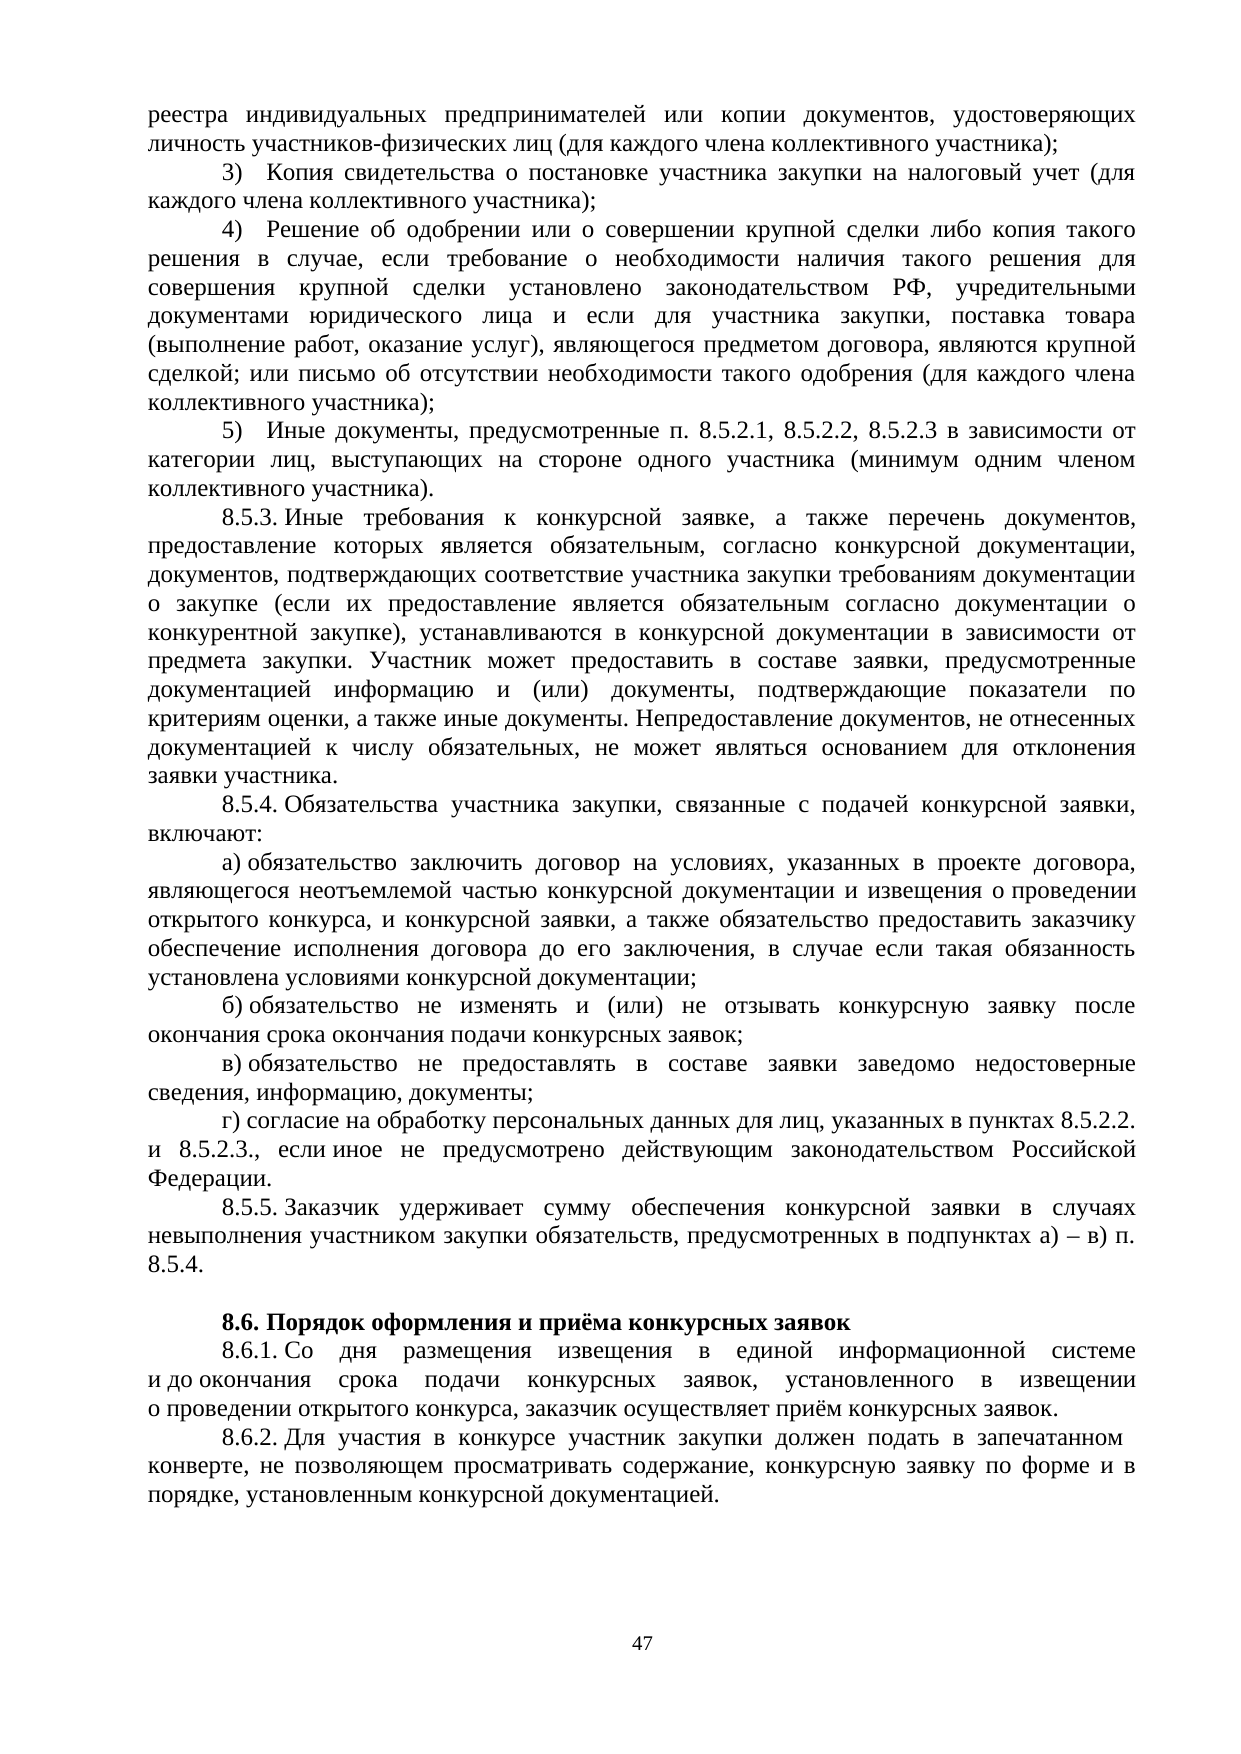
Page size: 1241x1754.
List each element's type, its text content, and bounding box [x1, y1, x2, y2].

list Со дня размещения извещения в единой информационной системе и до окончания срока подачи конкурсных заявок, установленного в извещении о проведении открытого конкурса, заказчик осуществляет приём конкурсных заявок. [148, 1335, 1137, 1422]
list обязательство не предоставлять в составе заявки заведомо недостоверные сведения, информацию, документы; [148, 1048, 1137, 1105]
list Решение об одобрении или о совершении крупной сделки либо копия такого решения в случае, если требование о необходимости наличия такого решения для совершения крупной сделки установлено законодательством РФ, учредительными документами юридического лица и если для участника закупки, поставка товара (выполнение работ, оказание услуг), являющегося предметом договора, являются крупной сделкой; или письмо об отсутствии необходимости такого одобрения (для каждого члена коллективного участника); [148, 214, 1137, 415]
list согласие на обработку персональных данных для лиц, указанных в пунктах 8.5.2.2. и 8.5.2.3., если иное не предусмотрено действующим законодательством Российской Федерации. [148, 1105, 1137, 1192]
list Иные документы, предусмотренные п. 8.5.2.1, 8.5.2.2, 8.5.2.3 в зависимости от категории лиц, выступающих на стороне одного участника (минимум одним членом коллективного участника). [148, 415, 1137, 502]
list Порядок оформления и приёма конкурсных заявок [148, 1307, 1137, 1335]
list Обязательства участника закупки, связанные с подачей конкурсной заявки, включают: [148, 789, 1137, 847]
list Для участия в конкурсе участник закупки должен подать в запечатанном конверте, не позволяющем просматривать содержание, конкурсную заявку по форме и в порядке, установленным конкурсной документацией. [148, 1422, 1137, 1508]
list Заказчик удерживает сумму обеспечения конкурсной заявки в случаях невыполнения участником закупки обязательств, предусмотренных в подпунктах а) – в) п. 8.5.4. [148, 1192, 1137, 1278]
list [148, 99, 1137, 157]
list обязательство заключить договор на условиях, указанных в проекте договора, являющегося неотъемлемой частью конкурсной документации и извещения о проведении открытого конкурса, и конкурсной заявки, а также обязательство предоставить заказчику обеспечение исполнения договора до его заключения, в случае если такая обязанность установлена условиями конкурсной документации; [148, 847, 1137, 990]
list обязательство не изменять и (или) не отзывать конкурсную заявку после окончания срока окончания подачи конкурсных заявок; [148, 990, 1137, 1048]
list Иные требования к конкурсной заявке, а также перечень документов, предоставление которых является обязательным, согласно конкурсной документации, документов, подтверждающих соответствие участника закупки требованиям документации о закупке (если их предоставление является обязательным согласно документации о конкурентной закупке), устанавливаются в конкурсной документации в зависимости от предмета закупки. Участник может предоставить в составе заявки, предусмотренные документацией информацию и (или) документы, подтверждающие показатели по критериям оценки, а также иные документы. Непредоставление документов, не отнесенных документацией к числу обязательных, не может являться основанием для отклонения заявки участника. [148, 502, 1137, 789]
list Копия свидетельства о постановке участника закупки на налоговый учет (для каждого члена коллективного участника); [148, 157, 1137, 214]
